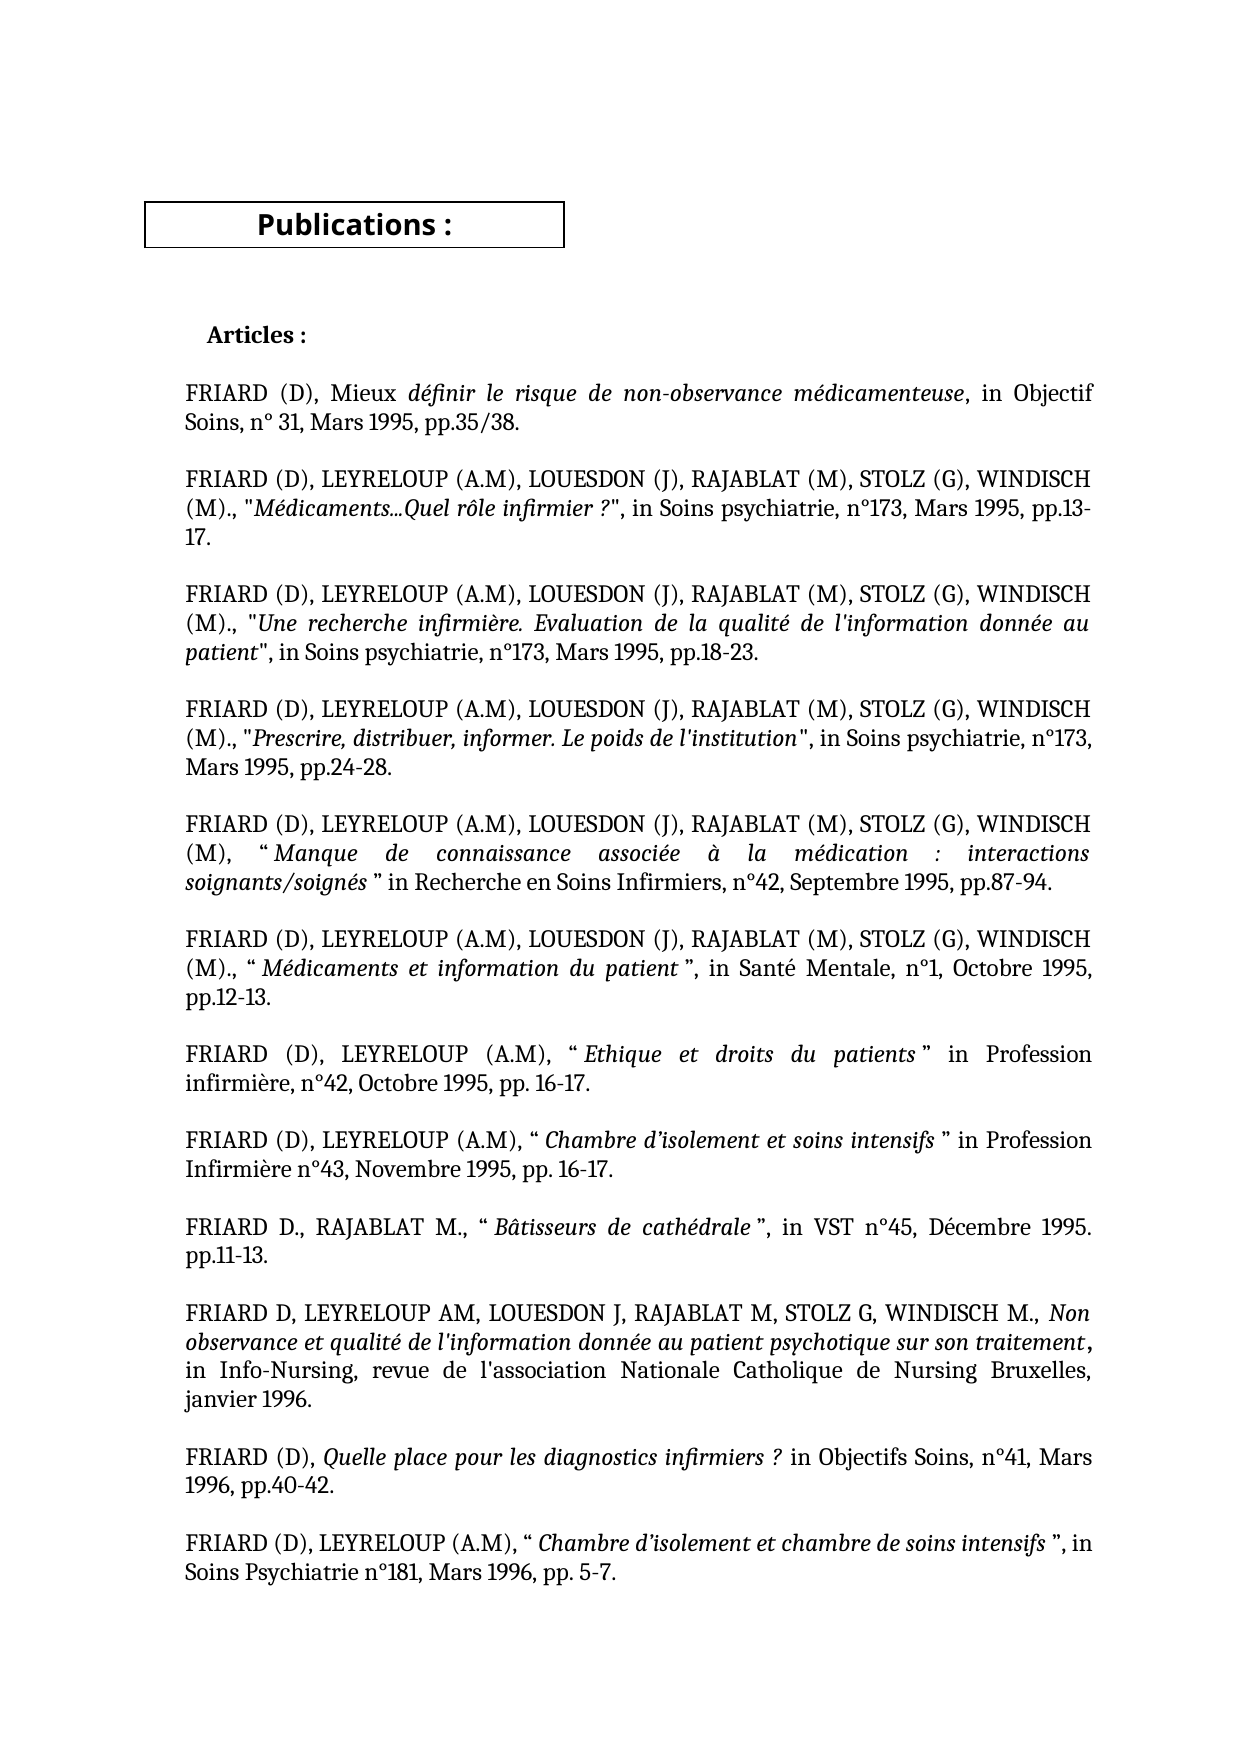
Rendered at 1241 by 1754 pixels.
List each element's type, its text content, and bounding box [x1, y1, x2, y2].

text FRIARD (D), LEYRELOUP (A.M), “ Chambre d’isolement et chambre de soins intensifs ”, in Soins Psychiatrie n°181, Mars 1996, pp. 5-7. [185, 1529, 1093, 1586]
text FRIARD (D), LEYRELOUP (A.M), “ Chambre d’isolement et soins intensifs ” in Profession Infirmière n°43, Novembre 1995, pp. 16-17. [185, 1126, 1093, 1184]
text FRIARD (D), LEYRELOUP (A.M), LOUESDON (J), RAJABLAT (M), STOLZ (G), WINDISCH (M)., "Une recherche infirmière. Evaluation de la qualité de l'information donnée au patient", in Soins psychiatrie, n°173, Mars 1995, pp.18-23. [185, 580, 1093, 666]
text FRIARD (D), LEYRELOUP (A.M), LOUESDON (J), RAJABLAT (M), STOLZ (G), WINDISCH (M)., "Prescrire, distribuer, informer. Le poids de l'institution", in Soins psychiatrie, n°173, Mars 1995, pp.24-28. [185, 695, 1093, 781]
text Articles : [148, 321, 1093, 350]
text FRIARD (D), Mieux définir le risque de non-observance médicamenteuse, in Objectif Soins, n° 31, Mars 1995, pp.35/38. [185, 379, 1093, 436]
text FRIARD (D), LEYRELOUP (A.M), LOUESDON (J), RAJABLAT (M), STOLZ (G), WINDISCH (M), “ Manque de connaissance associée à la médication : interactions soignants/soignés ” in Recherche en Soins Infirmiers, n°42, Septembre 1995, pp.87-94. [185, 810, 1093, 896]
text FRIARD D, LEYRELOUP AM, LOUESDON J, RAJABLAT M, STOLZ G, WINDISCH M., Non observance et qualité de l'information donnée au patient psychotique sur son traitement, in Info-Nursing, revue de l'association Nationale Catholique de Nursing Bruxelles, janvier 1996. [185, 1299, 1093, 1414]
text FRIARD (D), LEYRELOUP (A.M), LOUESDON (J), RAJABLAT (M), STOLZ (G), WINDISCH (M)., “ Médicaments et information du patient ”, in Santé Mentale, n°1, Octobre 1995, pp.12-13. [185, 925, 1093, 1011]
text FRIARD D., RAJABLAT M., “ Bâtisseurs de cathédrale ”, in VST n°45, Décembre 1995. pp.11-13. [185, 1212, 1093, 1270]
text FRIARD (D), LEYRELOUP (A.M), LOUESDON (J), RAJABLAT (M), STOLZ (G), WINDISCH (M)., "Médicaments...Quel rôle infirmier ?", in Soins psychiatrie, n°173, Mars 1995, pp.13-17. [185, 465, 1093, 551]
text FRIARD (D), LEYRELOUP (A.M), “ Ethique et droits du patients ” in Profession infirmière, n°42, Octobre 1995, pp. 16-17. [185, 1040, 1093, 1097]
text FRIARD (D), Quelle place pour les diagnostics infirmiers ? in Objectifs Soins, n°41, Mars 1996, pp.40-42. [185, 1442, 1093, 1500]
text Publications : [146, 203, 563, 247]
